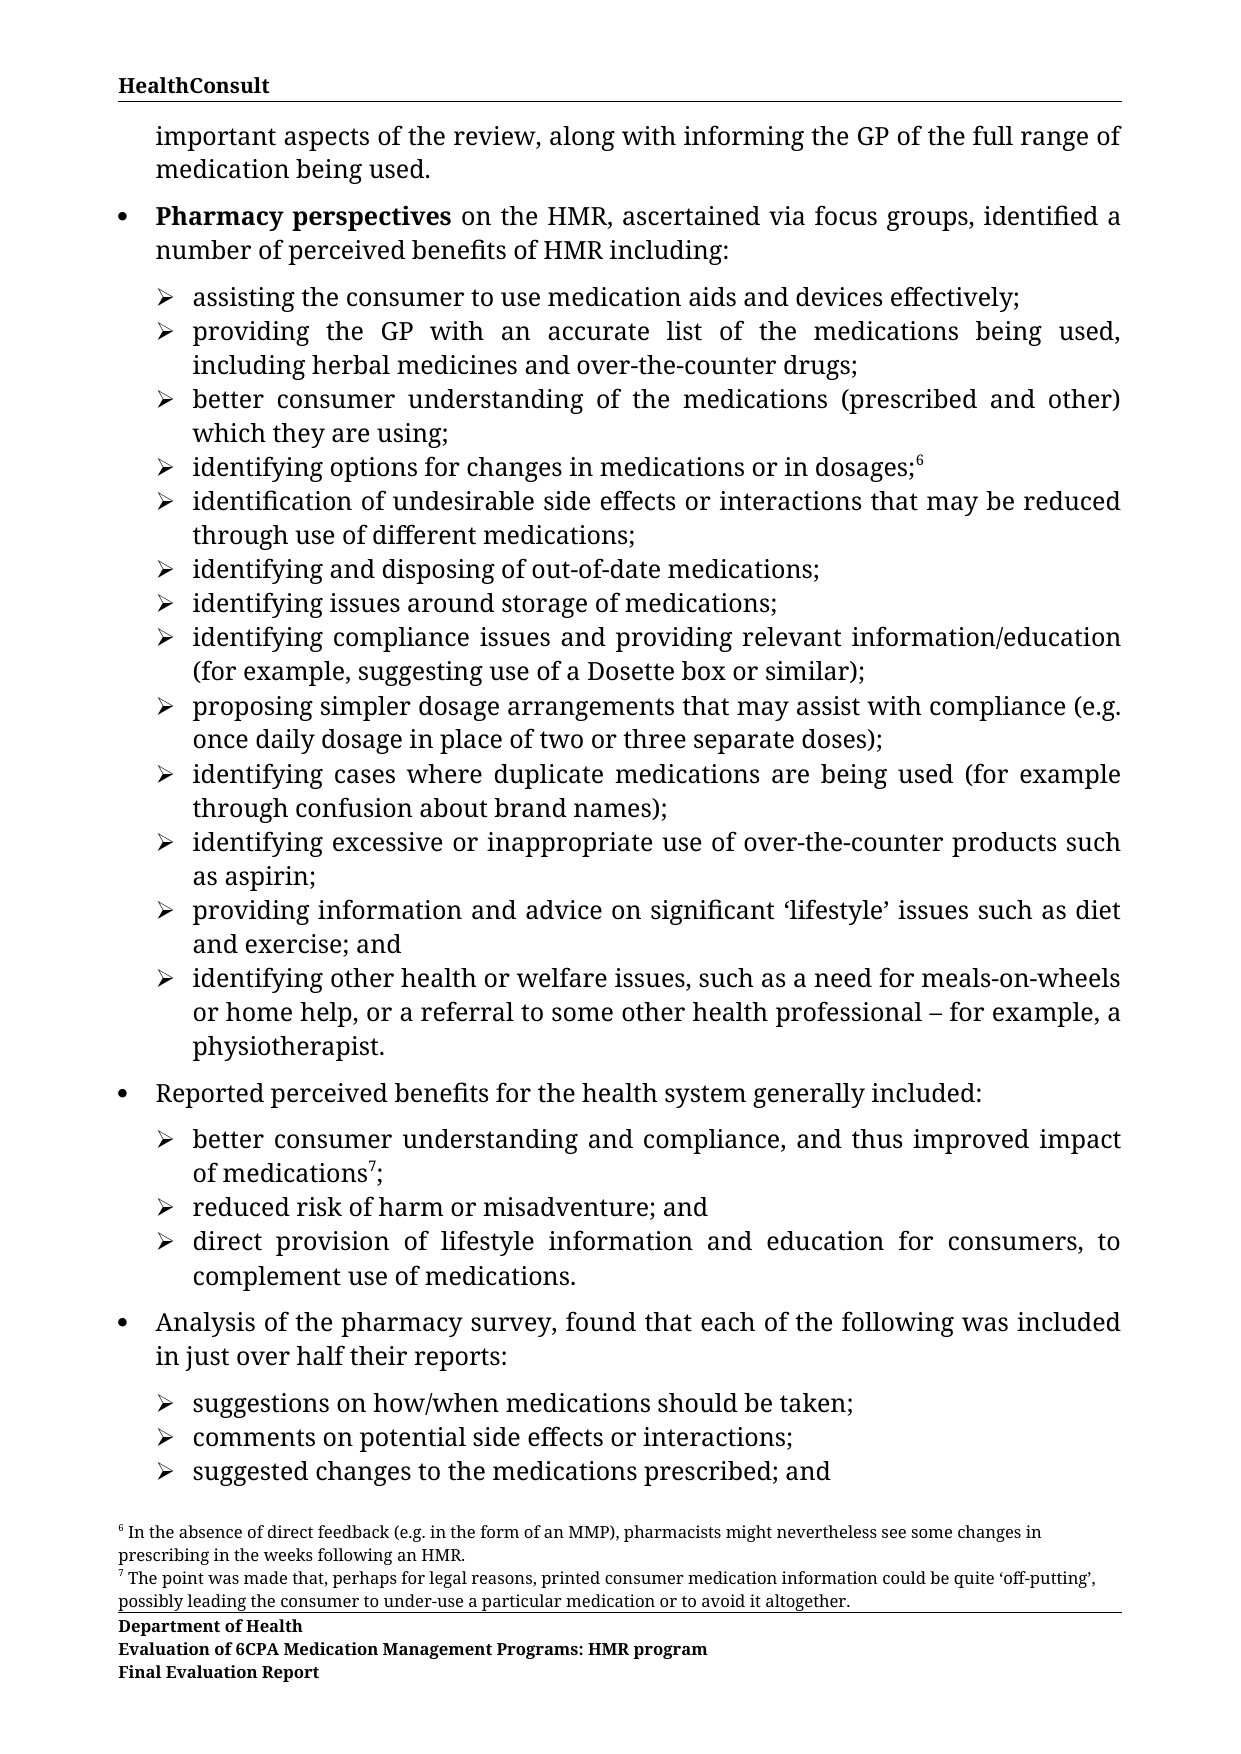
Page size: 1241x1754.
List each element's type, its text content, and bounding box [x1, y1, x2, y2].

list proposing simpler dosage arrangements that may assist with compliance (e.g. once daily dosage in place of two or three separate doses); [155, 688, 1122, 756]
list suggestions on how/when medications should be taken; [155, 1385, 1122, 1419]
list identifying and disposing of out-of-date medications; [155, 552, 1122, 586]
list comments on potential side effects or interactions; [155, 1419, 1122, 1453]
text Analysis of the pharmacy survey, found that each of the following was included in just over half their reports: [118, 1305, 1122, 1373]
list identifying issues around storage of medications; [155, 586, 1122, 620]
list assisting the consumer to use medication aids and devices effectively; [155, 279, 1122, 313]
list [118, 118, 1122, 186]
list identifying excessive or inappropriate use of over-the-counter products such as aspirin; [155, 824, 1122, 892]
list reduced risk of harm or misadventure; and [155, 1190, 1122, 1224]
list suggested changes to the medications prescribed; and [155, 1453, 1122, 1487]
list identifying cases where duplicate medications are being used (for example through confusion about brand names); [155, 756, 1122, 824]
list better consumer understanding and compliance, and thus improved impact of medications; [155, 1122, 1122, 1190]
list Reported perceived benefits for the health system generally included: [118, 1075, 1122, 1109]
list providing the GP with an accurate list of the medications being used, including herbal medicines and over-the-counter drugs; [155, 313, 1122, 382]
list identifying options for changes in medications or in dosages; [155, 450, 1122, 484]
list identifying compliance issues and providing relevant information/education (for example, suggesting use of a Dosette box or similar); [155, 620, 1122, 688]
list providing information and advice on significant ‘lifestyle’ issues such as diet and exercise; and [155, 892, 1122, 961]
list identification of undesirable side effects or interactions that may be reduced through use of different medications; [155, 484, 1122, 552]
list Pharmacy perspectives on the HMR, ascertained via focus groups, identified a number of perceived benefits of HMR including: [118, 199, 1122, 267]
list identifying other health or welfare issues, such as a need for meals-on-wheels or home help, or a referral to some other health professional – for example, a physiotherapist. [155, 961, 1122, 1063]
list better consumer understanding of the medications (prescribed and other) which they are using; [155, 382, 1122, 450]
list direct provision of lifestyle information and education for consumers, to complement use of medications. [155, 1224, 1122, 1292]
